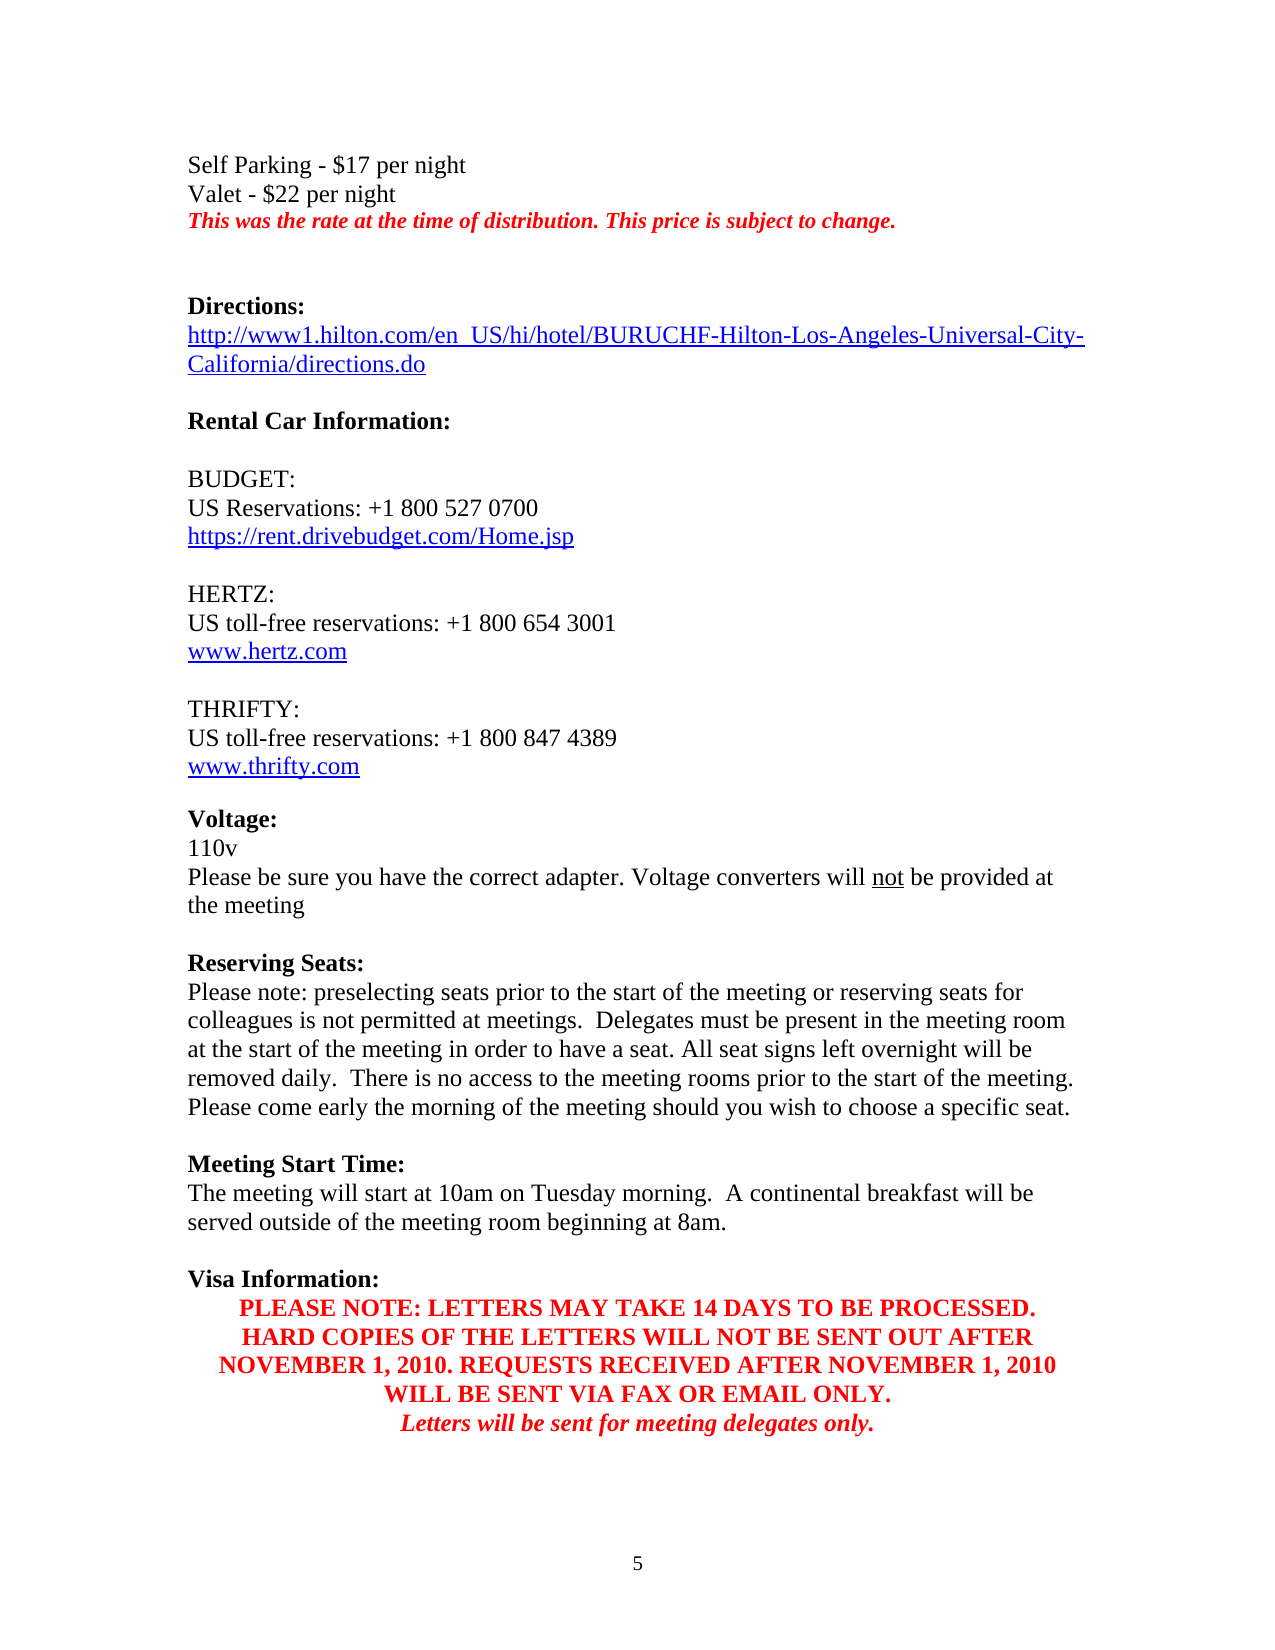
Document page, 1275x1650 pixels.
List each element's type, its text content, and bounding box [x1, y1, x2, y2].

text US toll-free reservations: +1 800 654 3001 [187, 608, 1087, 636]
text Voltage: [187, 804, 1087, 833]
text US Reservations: +1 800 527 0700 [187, 493, 1087, 521]
text Please be sure you have the correct adapter. Voltage converters will not be provided at the meeting [187, 862, 1087, 919]
text www.thrifty.com [187, 751, 1087, 780]
text The meeting will start at 10am on Tuesday morning. A continental breakfast will be served outside of the meeting room beginning at 8am. [187, 1178, 1087, 1235]
text 110v [187, 833, 1087, 862]
text http://www1.hilton.com/en_US/hi/hotel/BURUCHF-Hilton-Los-Angeles-Universal-City-California/directions.do [187, 320, 1087, 378]
text www.hertz.com [187, 636, 1087, 665]
text Please note: preselecting seats prior to the start of the meeting or reserving seats for colleagues is not permitted at meetings. Delegates must be present in the meeting room at the start of the meeting in order to have a seat. All seat signs left overnight will be removed daily. There is no access to the meeting rooms prior to the start of the meeting. Please come early the morning of the meeting should you wish to choose a specific seat. [187, 977, 1087, 1120]
text Self Parking - $17 per night [187, 150, 1087, 179]
text Valet - $22 per night [187, 179, 1087, 207]
text HERTZ: [187, 579, 1087, 608]
text https://rent.drivebudget.com/Home.jsp [187, 521, 1087, 550]
text Rental Car Information: [187, 406, 1087, 435]
text BUDGET: [187, 464, 1087, 493]
text Reserving Seats: [187, 948, 1087, 977]
text US toll-free reservations: +1 800 847 4389 [187, 723, 1087, 751]
text HARD COPIES OF THE LETTERS WILL NOT BE SENT OUT AFTER NOVEMBER 1, 2010. REQUESTS RECEIVED AFTER NOVEMBER 1, 2010 WILL BE SENT VIA FAX OR EMAIL ONLY. [187, 1322, 1087, 1408]
text Visa Information: [187, 1264, 1087, 1293]
text PLEASE NOTE: LETTERS MAY TAKE 14 DAYS TO BE PROCESSED. [187, 1293, 1087, 1322]
text Meeting Start Time: [187, 1149, 1087, 1178]
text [187, 207, 1087, 234]
text Letters will be sent for meeting delegates only. [187, 1408, 1087, 1437]
text Directions: [187, 291, 1087, 320]
text THRIFTY: [187, 694, 1087, 723]
